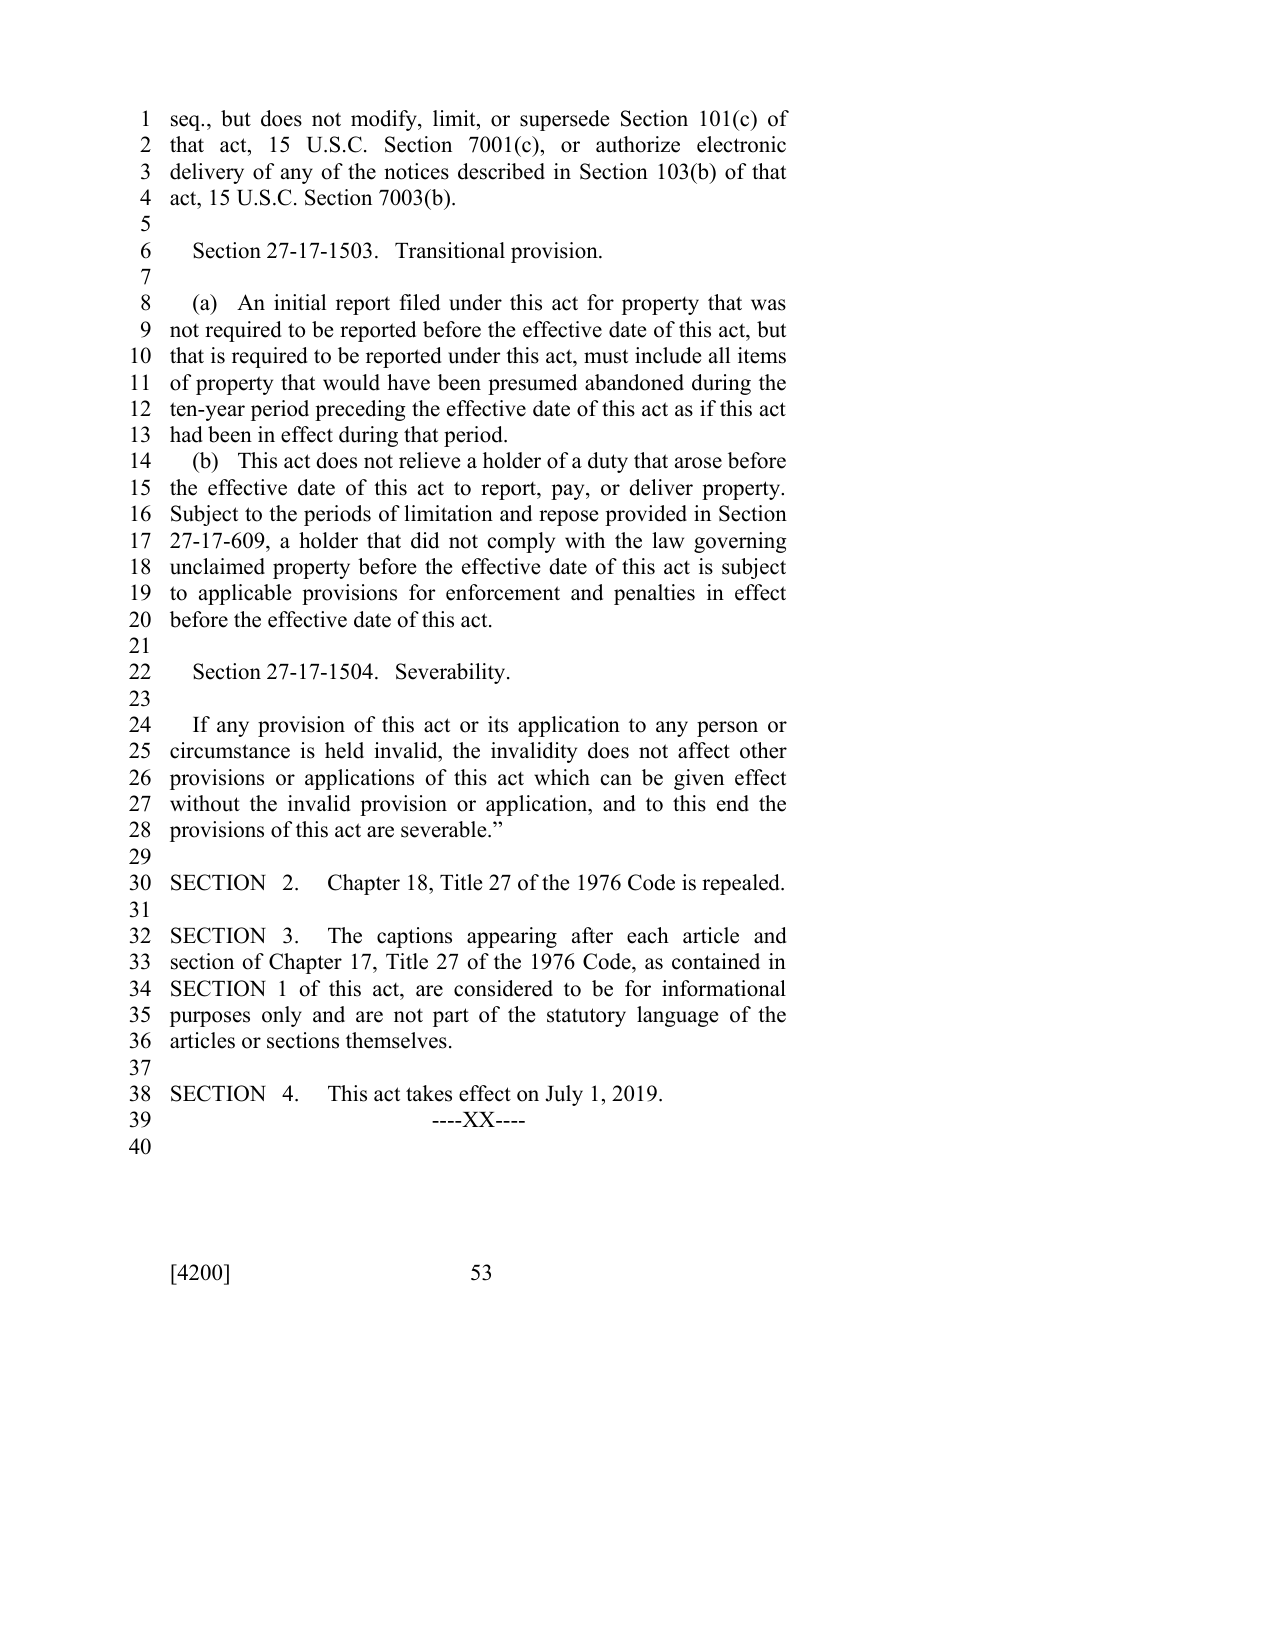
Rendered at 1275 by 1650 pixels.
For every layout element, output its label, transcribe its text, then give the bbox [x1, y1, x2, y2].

text ----XX---- [169, 1106, 787, 1133]
text SECTION 4. This act takes effect on July 1, 2019. [169, 1080, 787, 1106]
text (b) This act does not relieve a holder of a duty that arose before the effective date of this act to report, pay, or deliver property. Subject to the periods of limitation and repose provided in Section 27-17-609, a holder that did not comply with the law governing unclaimed property before the effective date of this act is subject to applicable provisions for enforcement and penalties in effect before the effective date of this act. [169, 448, 787, 632]
text SECTION 2. Chapter 18, Title 27 of the 1976 Code is repealed. [169, 869, 787, 896]
text If any provision of this act or its application to any person or circumstance is held invalid, the invalidity does not affect other provisions or applications of this act which can be given effect without the invalid provision or application, and to this end the provisions of this act are severable.” [169, 711, 787, 843]
text Section 27-17-1504. Severability. [169, 658, 787, 685]
text (a) An initial report filed under this act for property that was not required to be reported before the effective date of this act, but that is required to be reported under this act, must include all items of property that would have been presumed abandoned during the ten-year period preceding the effective date of this act as if this act had been in effect during that period. [169, 289, 787, 448]
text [169, 105, 787, 210]
text Section 27-17-1503. Transitional provision. [169, 237, 787, 263]
text SECTION 3. The captions appearing after each article and section of Chapter 17, Title 27 of the 1976 Code, as contained in SECTION 1 of this act, are considered to be for informational purposes only and are not part of the statutory language of the articles or sections themselves. [169, 922, 787, 1054]
